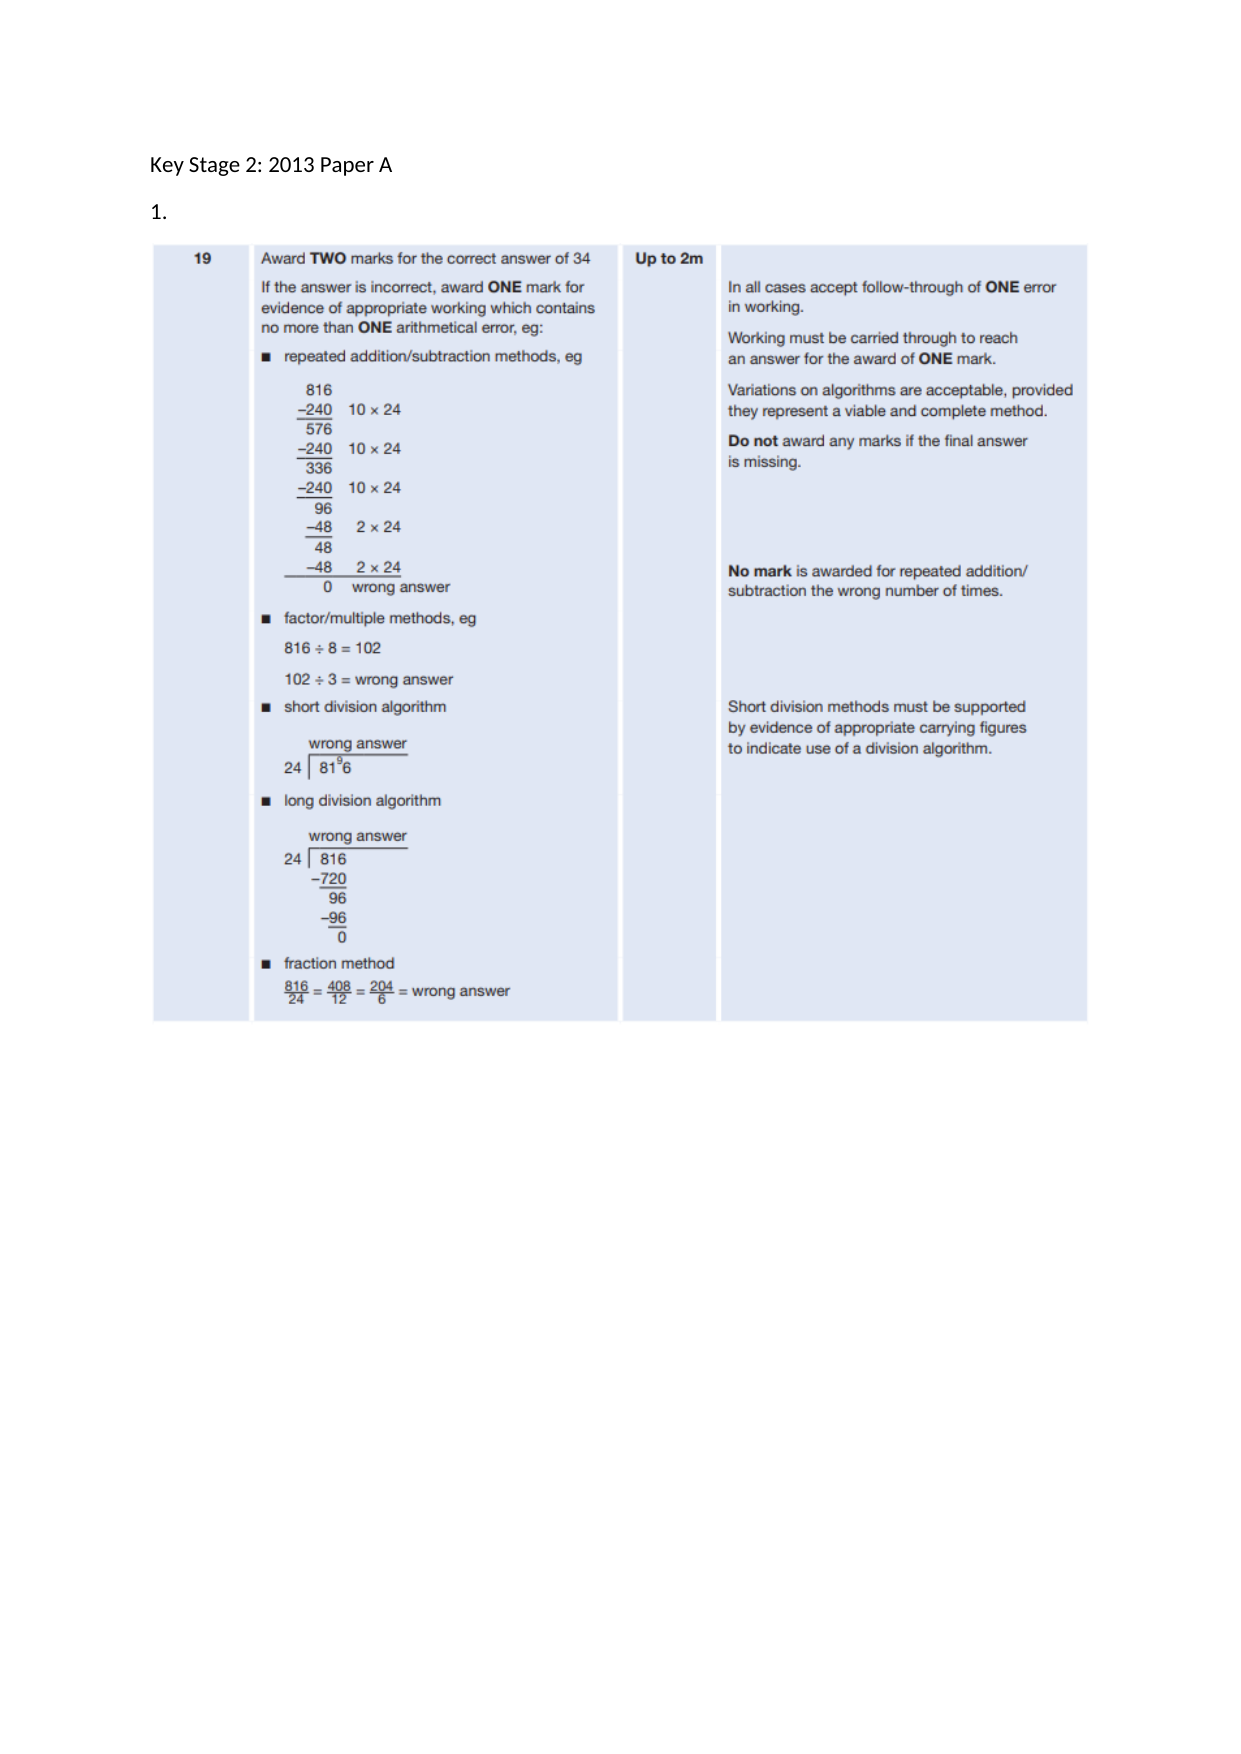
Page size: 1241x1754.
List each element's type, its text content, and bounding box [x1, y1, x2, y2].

text 1. [150, 197, 1090, 225]
picture [150, 243, 1091, 1030]
text Key Stage 2: 2013 Paper A [150, 150, 1090, 178]
